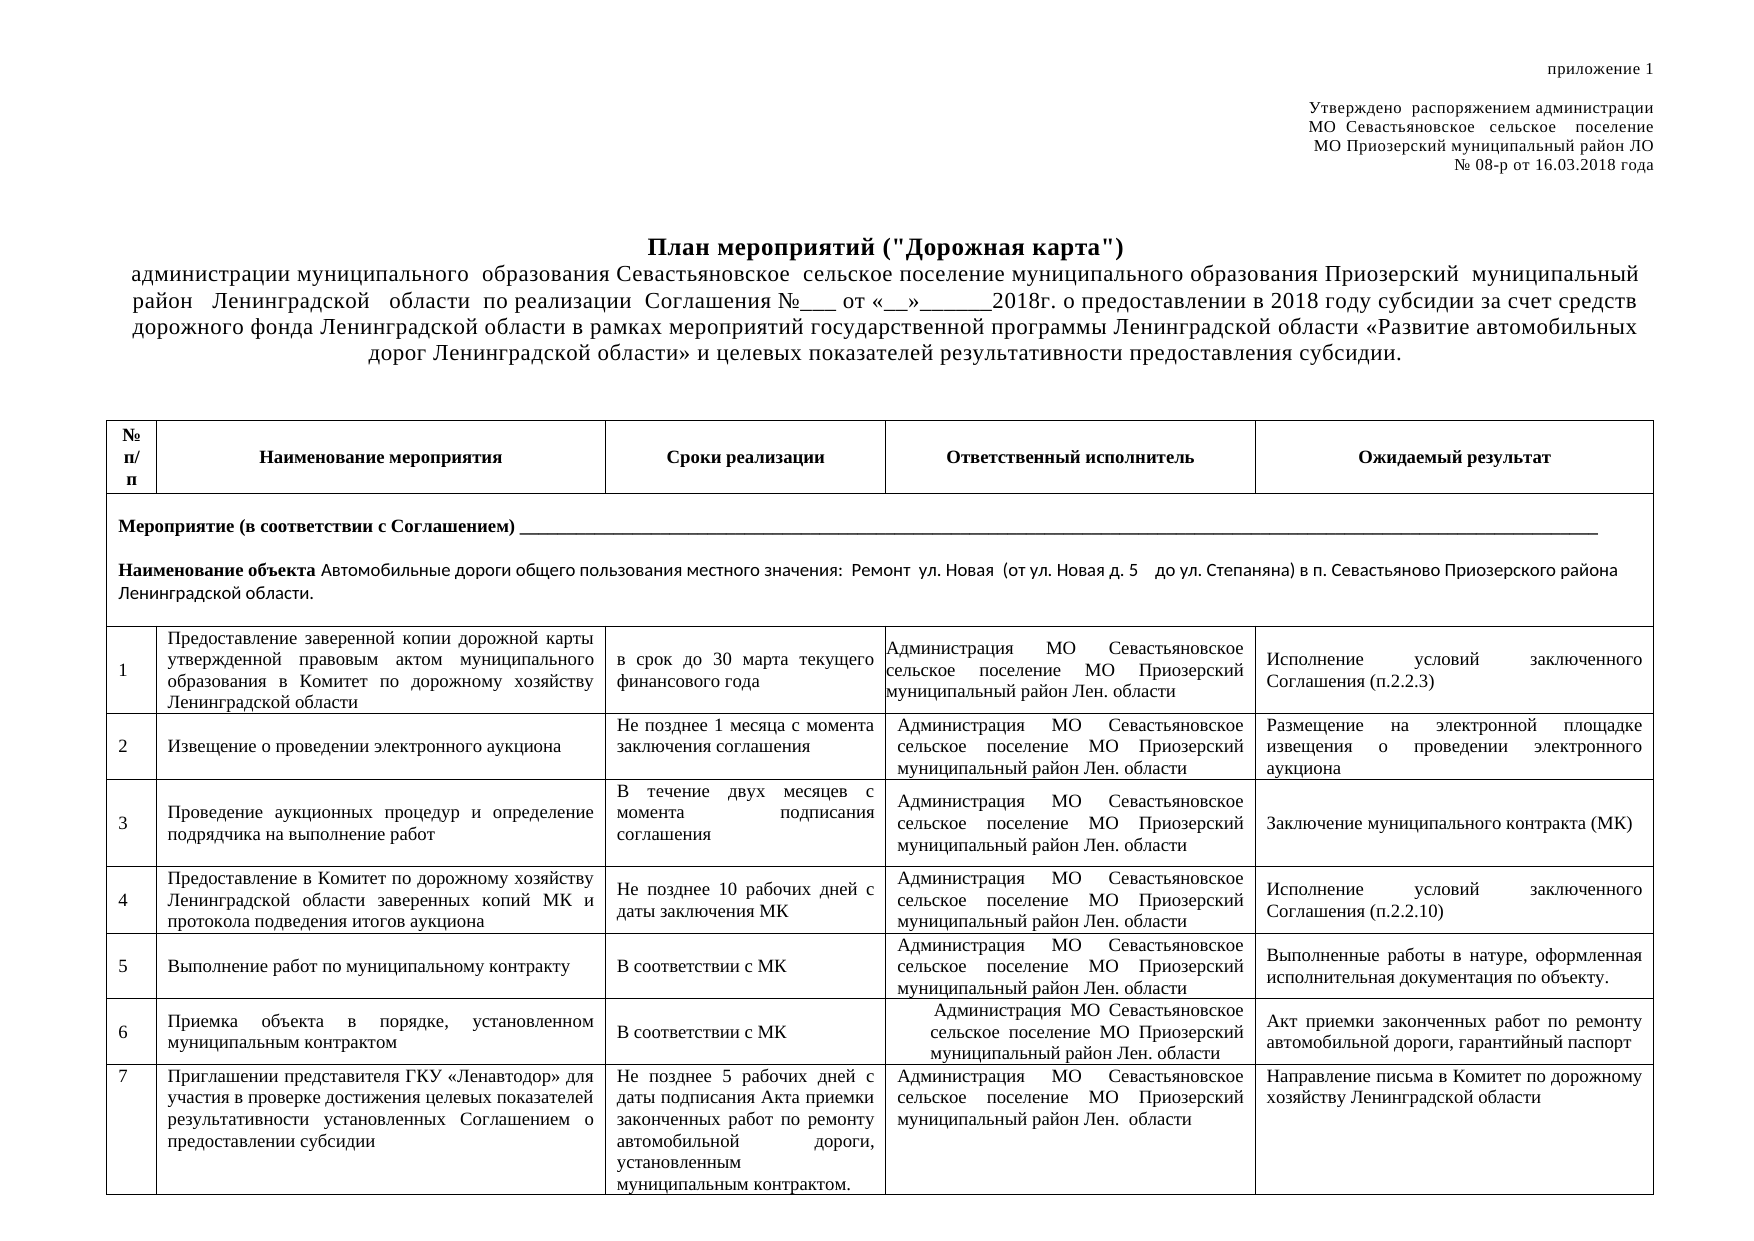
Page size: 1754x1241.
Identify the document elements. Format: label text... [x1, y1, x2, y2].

table_cell Администрация МО Севастьяновское сельское поселение МО Приозерский муниципальный район Лен. области [886, 780, 1255, 866]
table_cell Размещение на электронной площадке извещения о проведении электронного аукциона [1256, 714, 1653, 778]
table_cell Предоставление заверенной копии дорожной карты утвержденной правовым актом муниципального образования в Комитет по дорожному хозяйству Ленинградской области [157, 627, 605, 713]
table_cell Проведение аукционных процедур и определение подрядчика на выполнение работ [157, 780, 605, 866]
table_cell Администрация МО Севастьяновское сельское поселение МО Приозерский муниципальный район Лен. области [886, 934, 1255, 998]
table_cell Выполненные работы в натуре, оформленная исполнительная документация по объекту. [1256, 934, 1653, 998]
text Утверждено распоряжением администрации [118, 97, 1654, 117]
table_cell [886, 1065, 1255, 1194]
table_cell В соответствии с МК [606, 934, 885, 998]
table_cell Исполнение условий заключенного Соглашения (п.2.2.3) [1256, 627, 1653, 713]
table_cell В соответствии с МК [606, 999, 885, 1064]
table_cell В течение двух месяцев с момента подписания соглашения [606, 780, 885, 866]
table_cell Выполнение работ по муниципальному контракту [157, 934, 605, 998]
table_cell 5 [107, 934, 156, 998]
table_cell Администрация МО Севастьяновское сельское поселение МО Приозерский муниципальный район Лен. области [886, 999, 1255, 1064]
table_cell 6 [107, 999, 156, 1064]
table_cell Администрация МО Севастьяновское сельское поселение МО Приозерский муниципальный район Лен. области [886, 867, 1255, 932]
table_cell Извещение о проведении электронного аукциона [157, 714, 605, 778]
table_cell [606, 1065, 885, 1194]
table_cell Администрация МО Севастьяновское сельское поселение МО Приозерский муниципальный район Лен. области [886, 714, 1255, 778]
text № 08-р от 16.03.2018 года [118, 155, 1654, 174]
table_cell Заключение муниципального контракта (МК) [1256, 780, 1653, 866]
table_cell Акт приемки законченных работ по ремонту автомобильной дороги, гарантийный паспорт [1256, 999, 1653, 1064]
text План мероприятий ("Дорожная карта") [118, 232, 1654, 260]
table_header Ответственный исполнитель [886, 421, 1255, 492]
text приложение 1 [118, 59, 1654, 78]
table_header Наименование мероприятия [157, 421, 605, 492]
table_header Сроки реализации [606, 421, 885, 492]
table_cell 1 [107, 627, 156, 713]
table_cell 7 [107, 1065, 156, 1194]
table_cell Исполнение условий заключенного Соглашения (п.2.2.10) [1256, 867, 1653, 932]
table_header № п/п [107, 421, 156, 492]
table_cell Мероприятие (в соответствии с Соглашением) ___________________________________________________________________________________________________________________ Наименование объекта Автомобильные дороги общего пользования местного значения: Ремонт ул. Новая (от ул. Новая д. 5 до ул. Степаняна) в п. Севастьяново Приозерского района Ленинградской области. [107, 494, 1653, 626]
text МО Приозерский муниципальный район ЛО [118, 136, 1654, 155]
table_cell Администрация МО Севастьяновское сельское поселение МО Приозерский муниципальный район Лен. области [886, 627, 1255, 713]
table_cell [157, 1065, 605, 1194]
table_cell Приемка объекта в порядке, установленном муниципальным контрактом [157, 999, 605, 1064]
table_cell в срок до 30 марта текущего финансового года [606, 627, 885, 713]
text МО Севастьяновское сельское поселение [118, 117, 1654, 136]
table_cell 4 [107, 867, 156, 932]
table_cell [1256, 1065, 1653, 1194]
table_cell 3 [107, 780, 156, 866]
text администрации муниципального образования Севастьяновское сельское поселение муниципального образования Приозерский муниципальный район Ленинградской области по реализации Соглашения №___ от «__»______2018г. о предоставлении в 2018 году субсидии за счет средств дорожного фонда Ленинградской области в рамках мероприятий государственной программы Ленинградской области «Развитие автомобильных дорог Ленинградской области» и целевых показателей результативности предоставления субсидии. [118, 260, 1654, 366]
table_cell Предоставление в Комитет по дорожному хозяйству Ленинградской области заверенных копий МК и протокола подведения итогов аукциона [157, 867, 605, 932]
table_cell Не позднее 1 месяца с момента заключения соглашения [606, 714, 885, 778]
table_cell 2 [107, 714, 156, 778]
table_cell Не позднее 10 рабочих дней с даты заключения МК [606, 867, 885, 932]
table_header Ожидаемый результат [1256, 421, 1653, 492]
